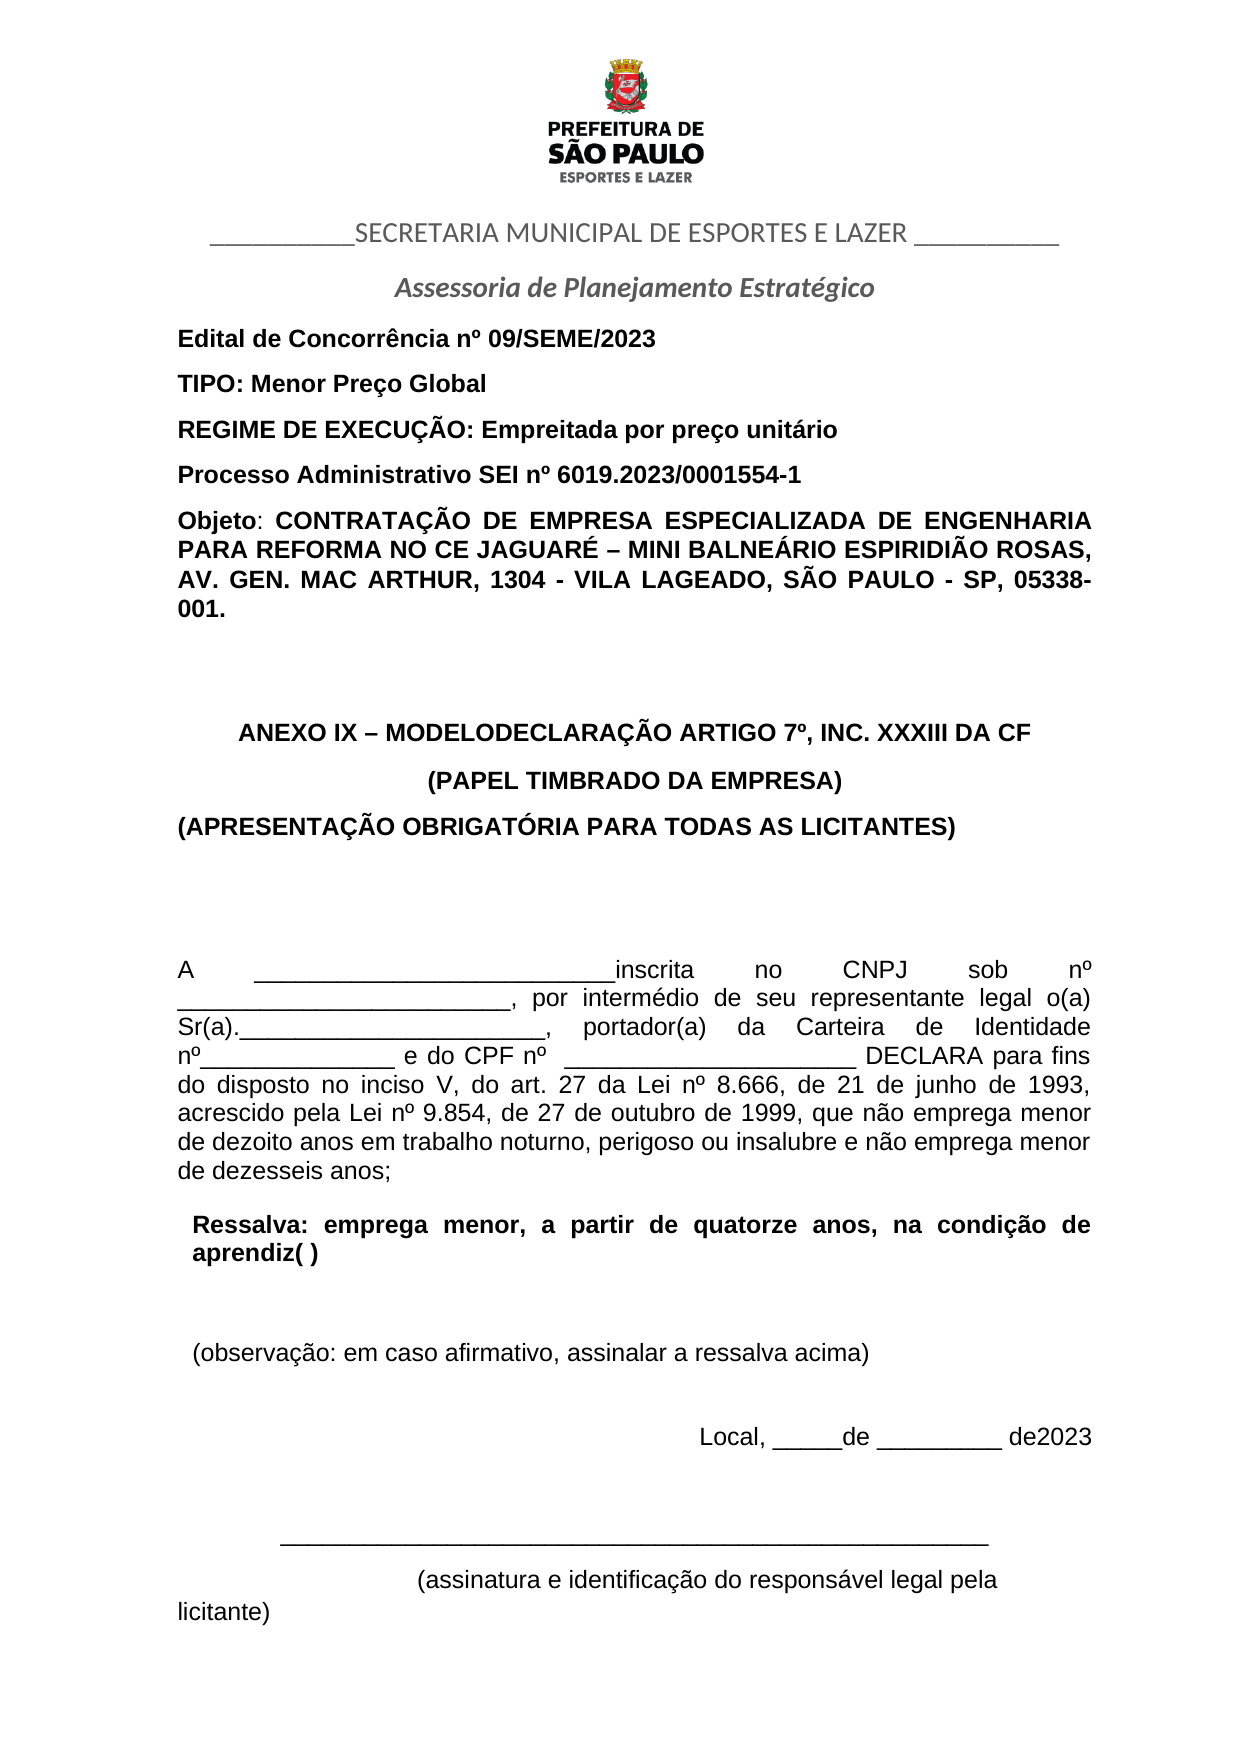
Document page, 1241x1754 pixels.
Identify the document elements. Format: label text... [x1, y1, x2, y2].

text TIPO: Menor Preço Global [177, 369, 1092, 398]
text (PAPEL TIMBRADO DA EMPRESA) [177, 766, 1092, 795]
picture [513, 36, 739, 205]
text (APRESENTAÇÃO OBRIGATÓRIA PARA TODAS AS LICITANTES) [177, 812, 1092, 840]
text ANEXO IX – MODELODeclaração artigo 7º, inc. XXXIII da CF [177, 718, 1092, 747]
text REGIME DE EXECUÇÃO: Empreitada por preço unitário [177, 415, 1092, 443]
text A __________________________inscrita no CNPJ sob nº ________________________, por intermédio de seu representante legal o(a) Sr(a).______________________, portador(a) da Carteira de Identidade nº______________ e do CPF nº _____________________ DECLARA para fins do disposto no inciso V, do art. 27 da Lei nº 8.666, de 21 de junho de 1993, acrescido pela Lei nº 9.854, de 27 de outubro de 1999, que não emprega menor de dezoito anos em trabalho noturno, perigoso ou insalubre e não emprega menor de dezesseis anos; [177, 955, 1092, 1185]
text (assinatura e identificação do responsável legal pela licitante) [177, 1566, 1093, 1625]
text Objeto: CONTRATAÇÃO DE EMPRESA ESPECIALIZADA DE ENGENHARIA PARA REFORMA NO CE JAGUARÉ – MINI BALNEÁRIO ESPIRIDIÃO ROSAS, AV. GEN. MAC ARTHUR, 1304 - VILA LAGEADO, SÃO PAULO - SP, 05338-001. [177, 506, 1092, 623]
text Edital de Concorrência nº 09/SEME/2023 [177, 324, 1092, 353]
text Ressalva: emprega menor, a partir de quatorze anos, na condição de aprendiz( ) [192, 1210, 1092, 1267]
text (observação: em caso afirmativo, assinalar a ressalva acima) [192, 1338, 1092, 1366]
text Processo Administrativo SEI nº 6019.2023/0001554-1 [177, 460, 1092, 489]
text ___________________________________________________ [177, 1518, 1093, 1547]
text Local, _____de _________ de2023 [177, 1422, 1092, 1451]
